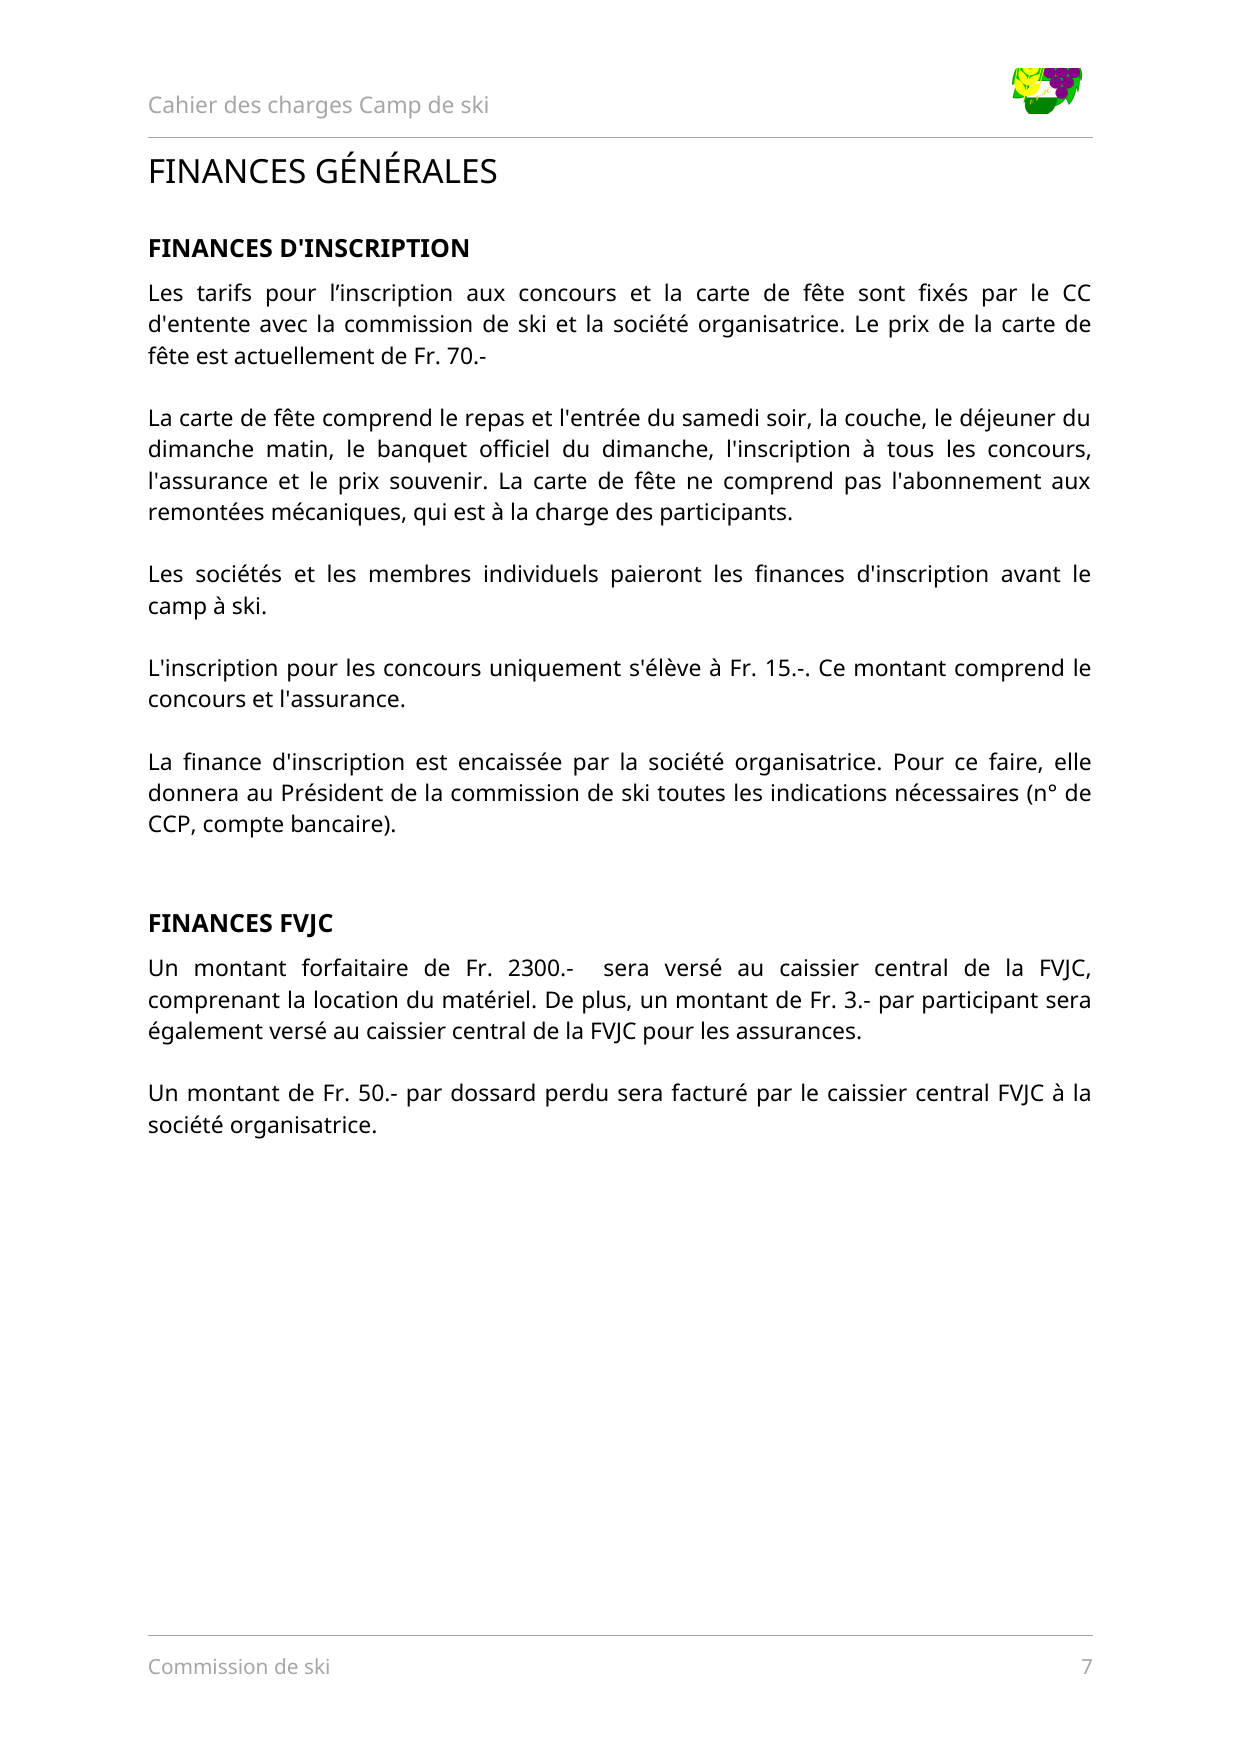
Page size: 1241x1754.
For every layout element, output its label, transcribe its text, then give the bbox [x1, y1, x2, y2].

text La finance d'inscription est encaissée par la société organisatrice. Pour ce faire, elle donnera au Président de la commission de ski toutes les indications nécessaires (n° de CCP, compte bancaire). [148, 746, 1093, 839]
text Finances d'inscription [148, 231, 1093, 264]
text La carte de fête comprend le repas et l'entrée du samedi soir, la couche, le déjeuner du dimanche matin, le banquet officiel du dimanche, l'inscription à tous les concours, l'assurance et le prix souvenir. La carte de fête ne comprend pas l'abonnement aux remontées mécaniques, qui est à la charge des participants. [148, 402, 1093, 527]
text Un montant de Fr. 50.- par dossard perdu sera facturé par le caissier central FVJC à la société organisatrice. [148, 1077, 1093, 1140]
text Un montant forfaitaire de Fr. 2300.- sera versé au caissier central de la FVJC, comprenant la location du matériel. De plus, un montant de Fr. 3.- par participant sera également versé au caissier central de la FVJC pour les assurances. [148, 952, 1093, 1046]
picture [1010, 68, 1083, 114]
text L'inscription pour les concours uniquement s'élève à Fr. 15.-. Ce montant comprend le concours et l'assurance. [148, 652, 1093, 714]
text Finances générales [148, 148, 1093, 193]
text Finances FVJC [148, 906, 1093, 940]
text Les tarifs pour l’inscription aux concours et la carte de fête sont fixés par le CC d'entente avec la commission de ski et la société organisatrice. Le prix de la carte de fête est actuellement de Fr. 70.- [148, 277, 1093, 371]
text Les sociétés et les membres individuels paieront les finances d'inscription avant le camp à ski. [148, 558, 1093, 621]
